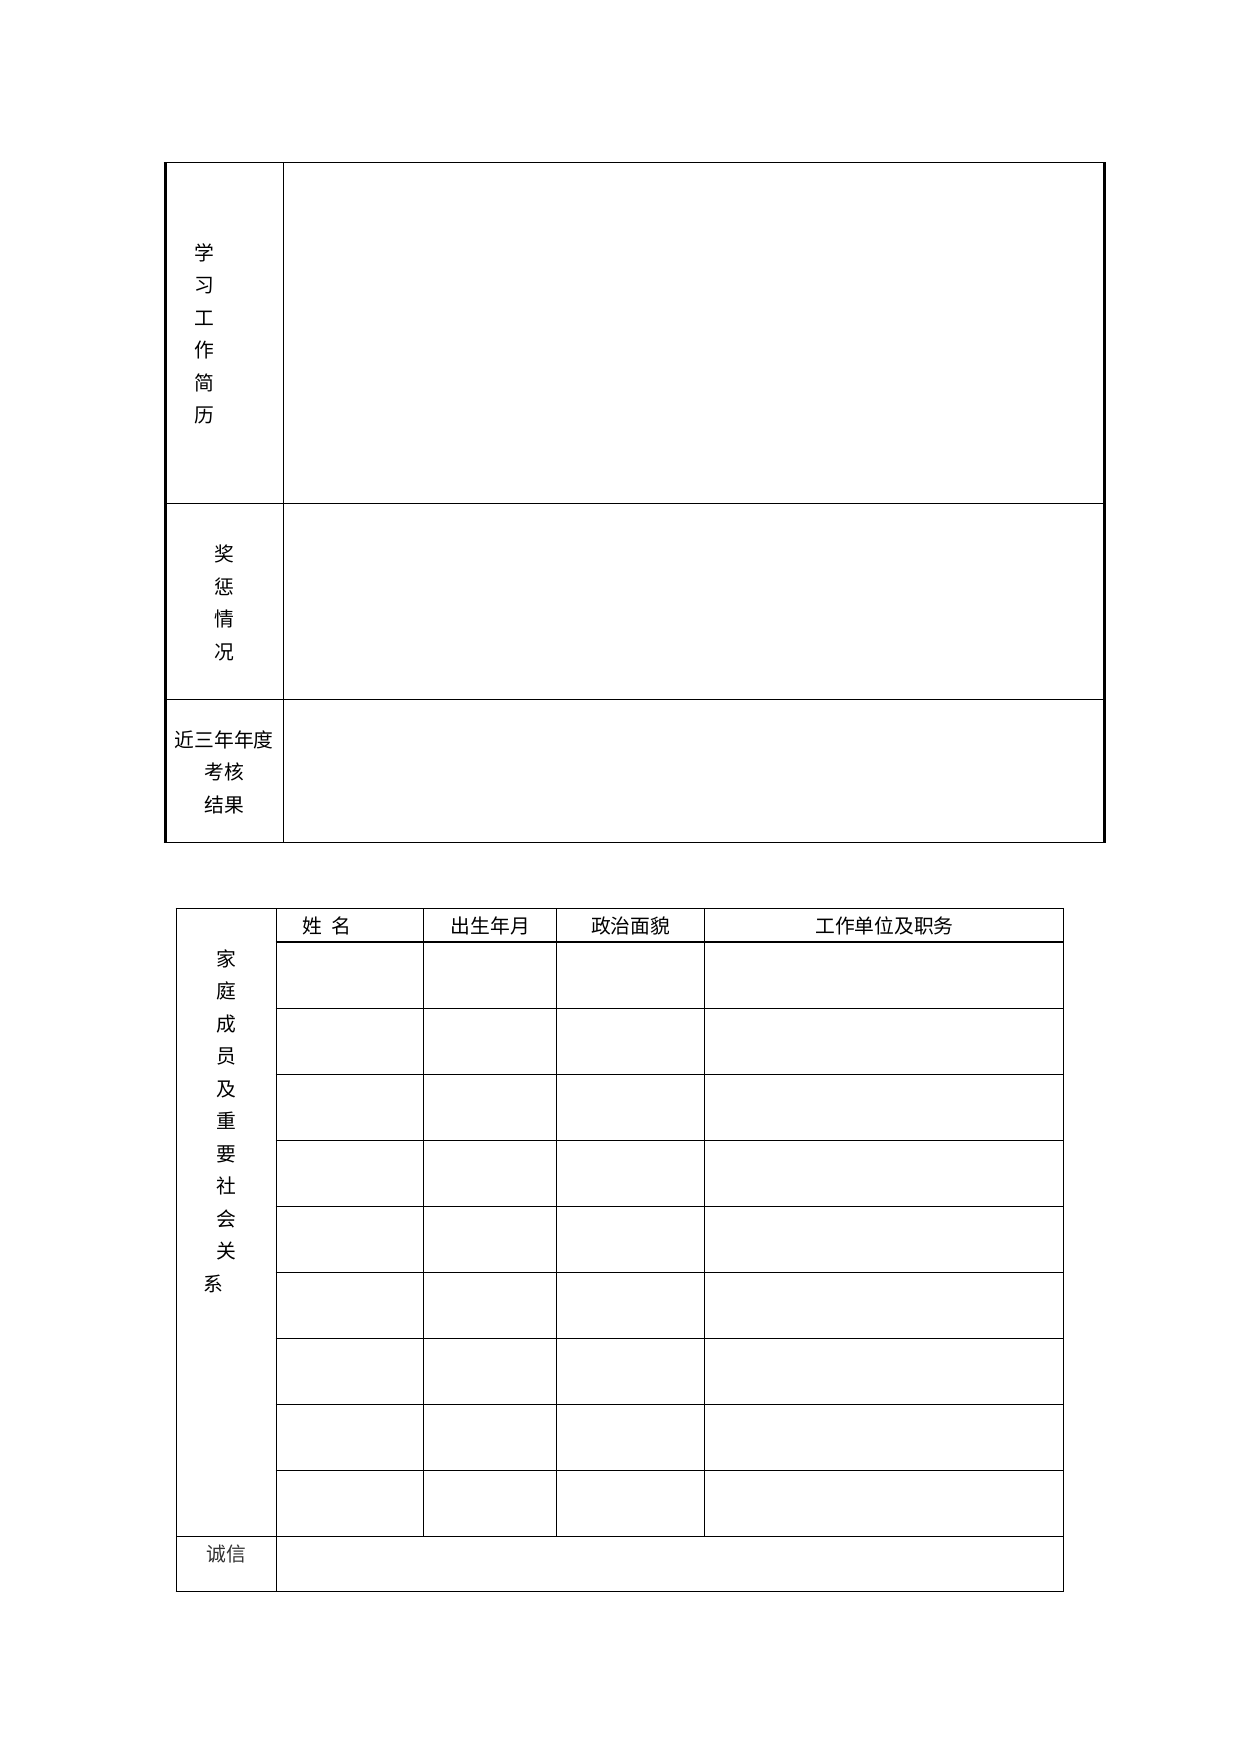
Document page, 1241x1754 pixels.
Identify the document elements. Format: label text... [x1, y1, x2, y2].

table_header 工作单位及职务 [705, 909, 1063, 941]
table_cell [705, 1339, 1063, 1404]
table_cell [424, 1339, 556, 1404]
table_cell 学 习 工 作 简 历 [167, 163, 283, 503]
table_cell [705, 1009, 1063, 1073]
table_cell [705, 1405, 1063, 1470]
table_cell [557, 943, 704, 1007]
table_cell [424, 1273, 556, 1338]
table_cell 奖 惩 情 况 [167, 504, 283, 699]
table_cell [557, 1405, 704, 1470]
table_cell [424, 1009, 556, 1073]
table_cell [277, 1405, 423, 1470]
table_cell [557, 1273, 704, 1338]
table_cell [277, 1141, 423, 1206]
table_cell [424, 1141, 556, 1206]
table_cell [557, 1141, 704, 1206]
table_cell [277, 1471, 423, 1536]
table_cell 近三年年度考核 结果 [167, 700, 283, 842]
table_cell [424, 1207, 556, 1272]
table_cell [277, 1273, 423, 1338]
table_cell [705, 1141, 1063, 1206]
table_cell [705, 1273, 1063, 1338]
table_cell [277, 1075, 423, 1139]
table_header 政治面貌 [557, 909, 704, 941]
table_cell [557, 1075, 704, 1139]
table_cell [277, 943, 423, 1007]
table_cell [557, 1471, 704, 1536]
table_header 姓 名 [277, 909, 423, 941]
table_cell [705, 1471, 1063, 1536]
table_cell [277, 1207, 423, 1272]
table_cell [284, 504, 1103, 699]
table_cell [424, 1075, 556, 1139]
table_header 出生年月 [424, 909, 556, 941]
table_cell [277, 1339, 423, 1404]
table_cell [424, 1405, 556, 1470]
table_cell [277, 1009, 423, 1073]
table_cell [705, 943, 1063, 1007]
table_cell [557, 1339, 704, 1404]
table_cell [277, 1537, 1063, 1591]
table_cell [557, 1207, 704, 1272]
table_cell [557, 1009, 704, 1073]
table_cell [705, 1075, 1063, 1139]
table_header 家 庭 成 员 及 重 要 社 会 关 系 [177, 909, 276, 1536]
table_cell [705, 1207, 1063, 1272]
table_cell [284, 700, 1103, 842]
table_cell 诚信 承诺 [177, 1537, 276, 1591]
table_cell [424, 943, 556, 1007]
table_cell [284, 163, 1103, 503]
table_cell [424, 1471, 556, 1536]
